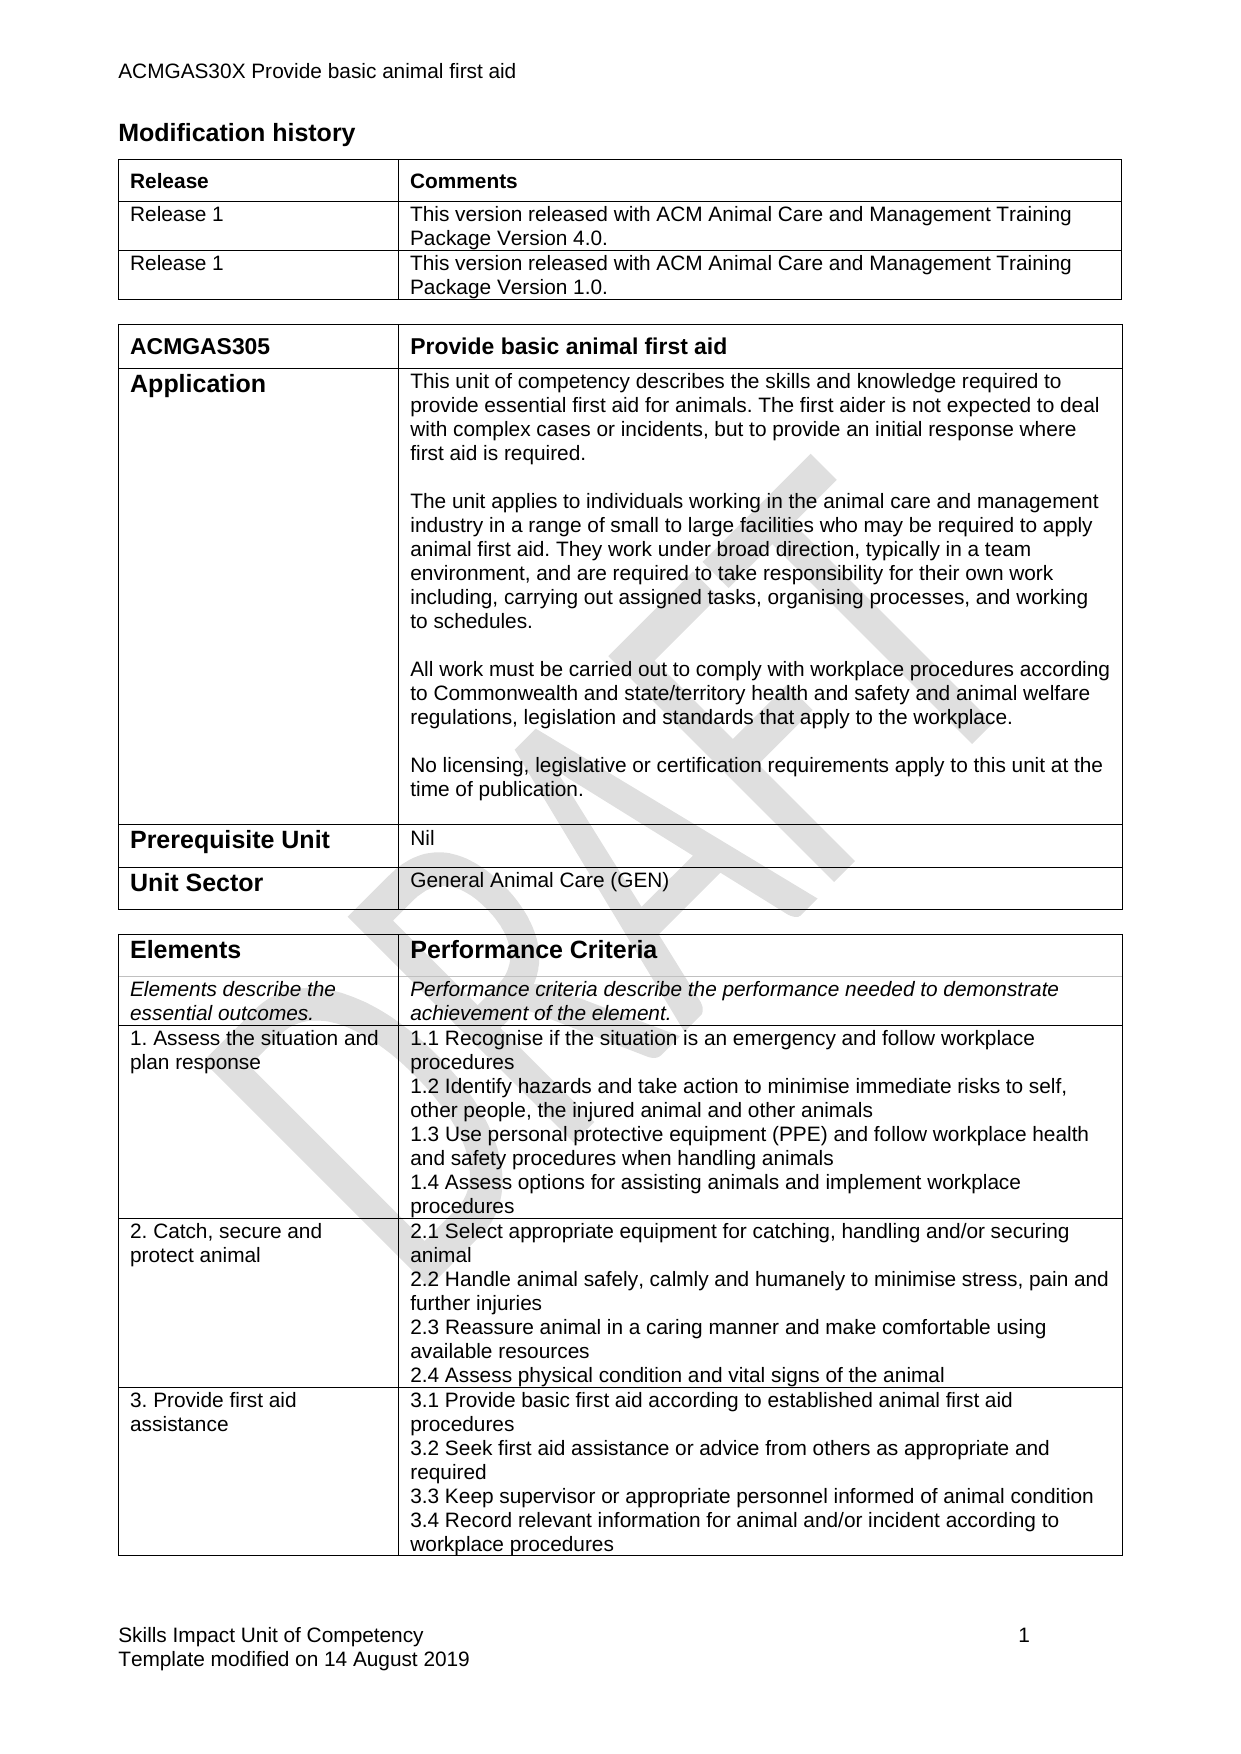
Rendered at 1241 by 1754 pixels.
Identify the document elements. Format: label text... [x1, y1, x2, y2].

table_cell Nil [399, 825, 1122, 867]
table_cell 3. Provide first aid assistance [119, 1388, 398, 1555]
table_header ACMGAS305 [119, 325, 398, 368]
table_cell Application [119, 369, 398, 824]
table_header Provide basic animal first aid [399, 325, 1122, 368]
table_cell Release 1 [119, 251, 398, 299]
table_cell Prerequisite Unit [119, 825, 398, 867]
table_cell This unit of competency describes the skills and knowledge required to provide essential first aid for animals. The first aider is not expected to deal with complex cases or incidents, but to provide an initial response where first aid is required. The unit applies to individuals working in the animal care and management industry in a range of small to large facilities who may be required to apply animal first aid. They work under broad direction, typically in a team environment, and are required to take responsibility for their own work including, carrying out assigned tasks, organising processes, and working to schedules. All work must be carried out to comply with workplace procedures according to Commonwealth and state/territory health and safety and animal welfare regulations, legislation and standards that apply to the workplace. No licensing, legislative or certification requirements apply to this unit at the time of publication. [399, 369, 1122, 824]
table_cell 1.1 Recognise if the situation is an emergency and follow workplace procedures 1.2 Identify hazards and take action to minimise immediate risks to self, other people, the injured animal and other animals 1.3 Use personal protective equipment (PPE) and follow workplace health and safety procedures when handling animals 1.4 Assess options for assisting animals and implement workplace procedures [399, 1026, 1122, 1218]
table_cell This version released with ACM Animal Care and Management Training Package Version 4.0. [399, 202, 1121, 250]
table_cell Elements describe the essential outcomes. [119, 977, 398, 1025]
table_cell Release 1 [119, 202, 398, 250]
table_header Performance Criteria [399, 935, 1122, 976]
table_header Comments [399, 160, 1121, 201]
table_header Elements [119, 935, 398, 976]
table_cell 3.1 Provide basic first aid according to established animal first aid procedures 3.2 Seek first aid assistance or advice from others as appropriate and required 3.3 Keep supervisor or appropriate personnel informed of animal condition 3.4 Record relevant information for animal and/or incident according to workplace procedures [399, 1388, 1122, 1555]
table_cell General Animal Care (GEN) [399, 868, 1122, 909]
table_header Release [119, 160, 398, 201]
table_cell This version released with ACM Animal Care and Management Training Package Version 1.0. [399, 251, 1121, 299]
table_cell Performance criteria describe the performance needed to demonstrate achievement of the element. [399, 977, 1122, 1025]
subtitle Modification history [118, 118, 1122, 147]
table_cell 2. Catch, secure and protect animal [119, 1219, 398, 1387]
table_cell 2.1 Select appropriate equipment for catching, handling and/or securing animal 2.2 Handle animal safely, calmly and humanely to minimise stress, pain and further injuries 2.3 Reassure animal in a caring manner and make comfortable using available resources 2.4 Assess physical condition and vital signs of the animal [399, 1219, 1122, 1387]
table_cell 1. Assess the situation and plan response [119, 1026, 398, 1218]
table_cell Unit Sector [119, 868, 398, 909]
